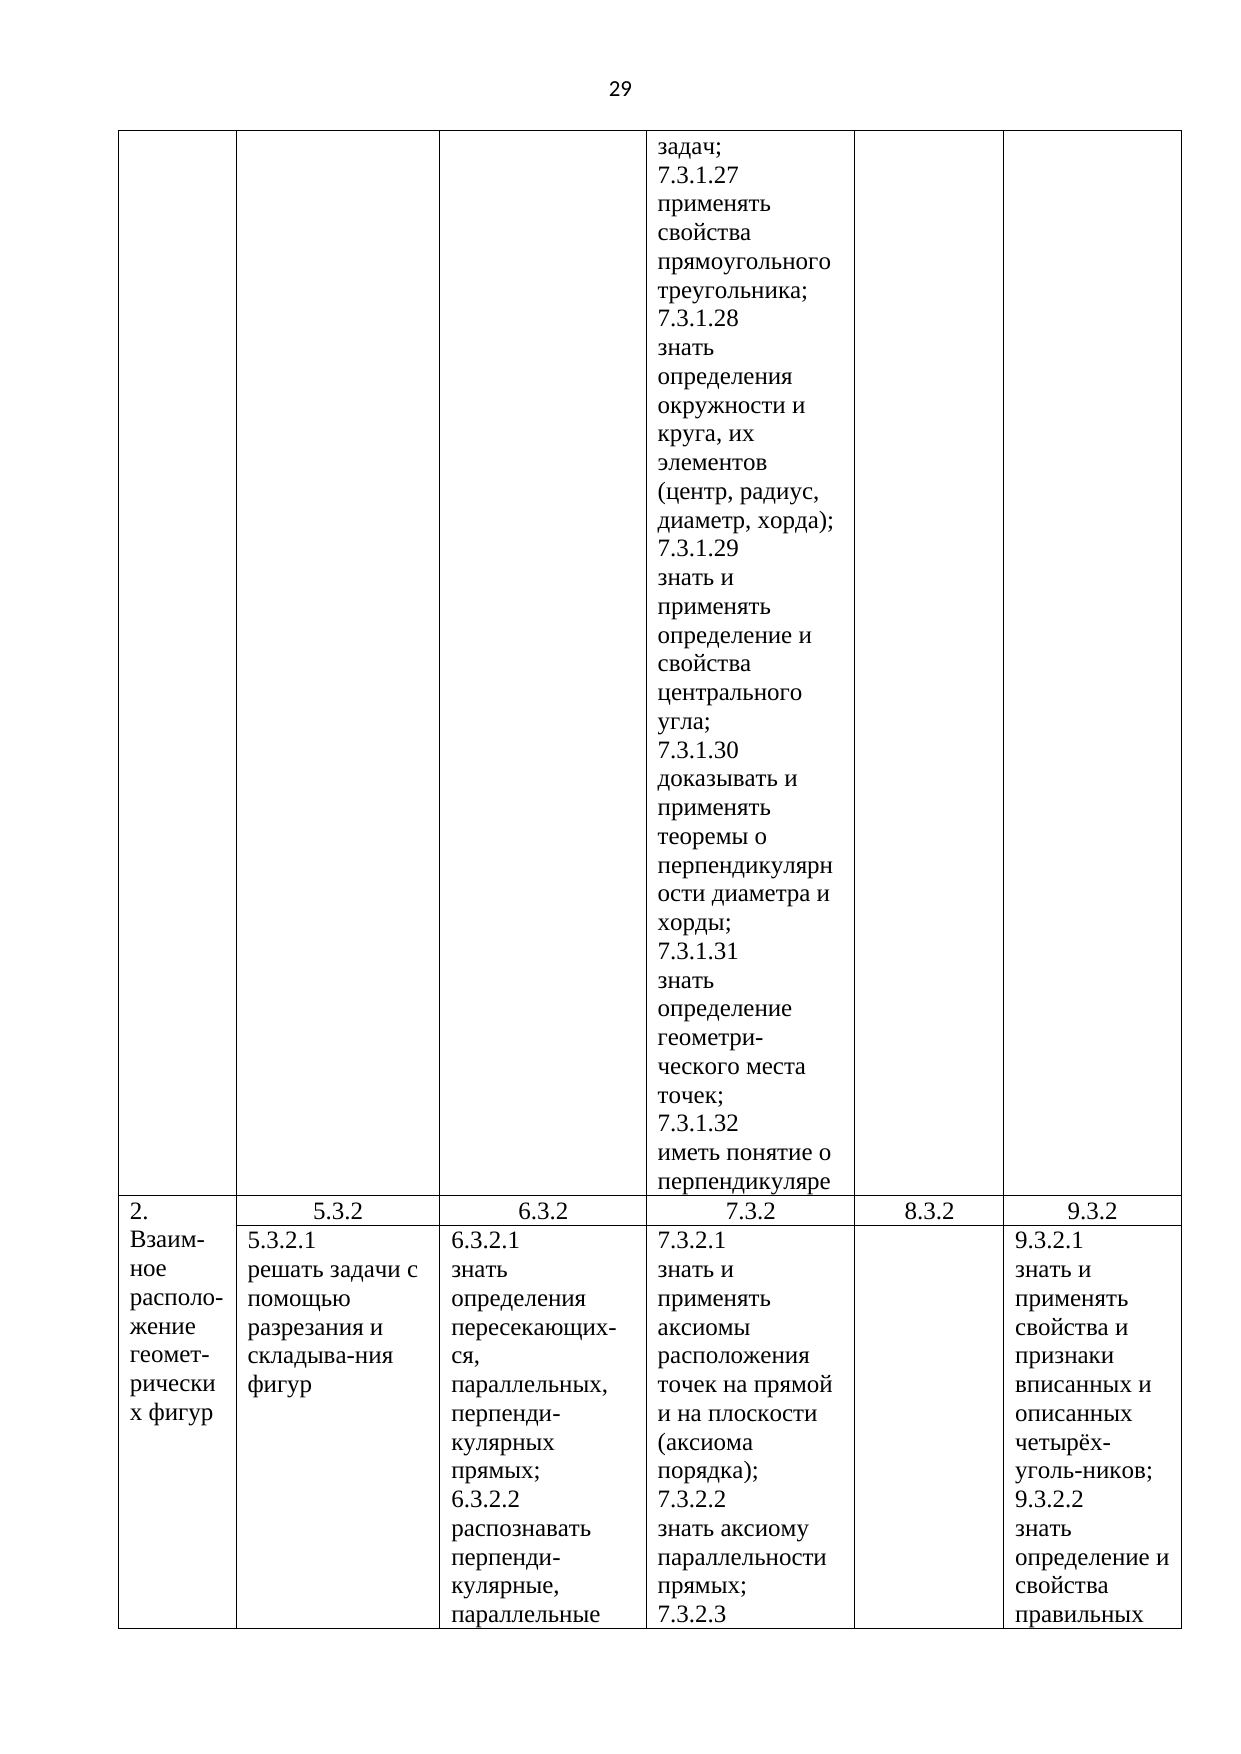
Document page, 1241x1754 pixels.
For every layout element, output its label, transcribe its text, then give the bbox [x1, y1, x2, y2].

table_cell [440, 131, 646, 1195]
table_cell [237, 131, 439, 1195]
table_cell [237, 1226, 439, 1628]
table_cell 2. Взаим-ное располо-жение геомет-рических фигур [119, 1196, 236, 1628]
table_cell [1004, 1226, 1181, 1628]
table_cell 7.3.2 [647, 1196, 854, 1224]
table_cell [855, 131, 1003, 1195]
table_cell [1004, 131, 1181, 1195]
table_cell 8.3.2 [855, 1196, 1003, 1224]
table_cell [440, 1226, 646, 1628]
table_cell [647, 131, 854, 1195]
table_cell 9.3.2 [1004, 1196, 1181, 1224]
table_cell [855, 1226, 1003, 1628]
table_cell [647, 1226, 854, 1628]
